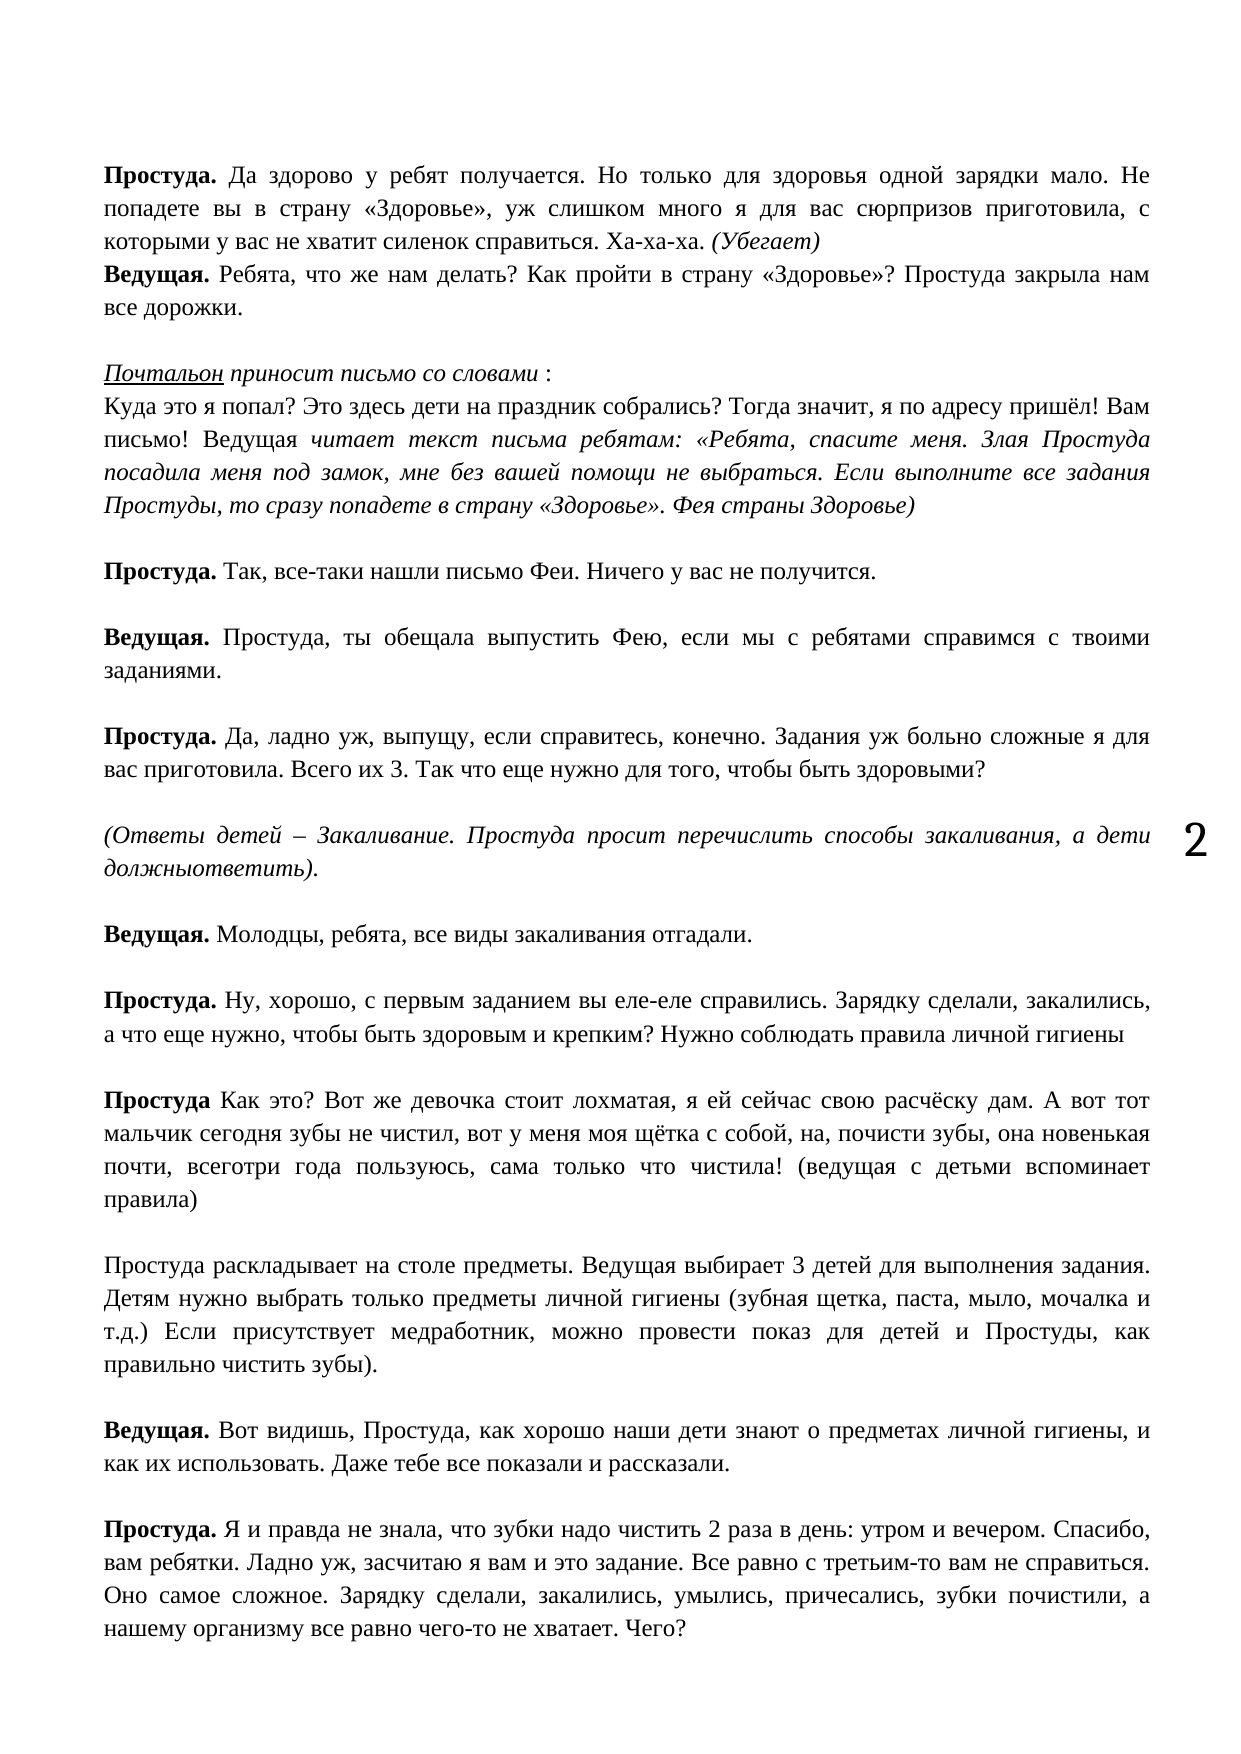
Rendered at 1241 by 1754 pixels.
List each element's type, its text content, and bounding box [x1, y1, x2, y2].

text (Ответы детей – Закаливание. Простуда просит перечислить способы закаливания, а дети должныответить). [103, 821, 1152, 882]
text Простуда. Да, ладно уж, выпущу, если справитесь, конечно. Задания уж больно сложные я для вас приготовила. Всего их 3. Так что еще нужно для того, чтобы быть здоровыми? [103, 721, 1152, 783]
text Ведущая. Молодцы, ребята, все виды закаливания отгадали. [103, 919, 1152, 948]
text Простуда. Так, все-таки нашли письмо Феи. Ничего у вас не получится. [103, 556, 1152, 585]
text Ведущая. Простуда, ты обещала выпустить Фею, если мы с ребятами справимся с твоими заданиями. [103, 622, 1152, 684]
text Простуда. Ну, хорошо, с первым заданием вы еле-еле справились. Зарядку сделали, закалились, а что еще нужно, чтобы быть здоровым и крепким? Нужно соблюдать правила личной гигиены [103, 986, 1152, 1047]
text Простуда. Я и правда не знала, что зубки надо чистить 2 раза в день: утром и вечером. Спасибо, вам ребятки. Ладно уж, засчитаю я вам и это задание. Все равно с третьим-то вам не справиться. Оно самое сложное. Зарядку сделали, закалились, умылись, причесались, зубки почистили, а нашему организму все равно чего-то не хватает. Чего? [103, 1514, 1152, 1642]
text Ведущая. Вот видишь, Простуда, как хорошо наши дети знают о предметах личной гигиены, и как их использовать. Даже тебе все показали и рассказали. [103, 1415, 1152, 1477]
text Куда это я попал? Это здесь дети на праздник собрались? Тогда значит, я по адресу пришёл! Вам письмо! Ведущая читает текст письма ребятам: «Ребята, спасите меня. Злая Простуда посадила меня под замок, мне без вашей помощи не выбраться. Если выполните все задания Простуды, то сразу попадете в страну «Здоровье». Фея страны Здоровье) [103, 391, 1152, 519]
text Ведущая. Ребята, что же нам делать? Как пройти в страну «Здоровье»? Простуда закрыла нам все дорожки. [103, 259, 1152, 321]
text Почтальон приносит письмо со словами : [103, 358, 1152, 387]
text Простуда раскладывает на столе предметы. Ведущая выбирает 3 детей для выполнения задания. Детям нужно выбрать только предметы личной гигиены (зубная щетка, паста, мыло, мочалка и т.д.) Если присутствует медработник, можно провести показ для детей и Простуды, как правильно чистить зубы). [103, 1250, 1152, 1378]
text Простуда Как это? Вот же девочка стоит лохматая, я ей сейчас свою расчёску дам. А вот тот мальчик сегодня зубы не чистил, вот у меня моя щётка с собой, на, почисти зубы, она новенькая почти, всеготри года пользуюсь, сама только что чистила! (ведущая с детьми вспоминает правила) [103, 1085, 1152, 1212]
text Простуда. Да здорово у ребят получается. Но только для здоровья одной зарядки мало. Не попадете вы в страну «Здоровье», уж слишком много я для вас сюрпризов приготовила, с которыми у вас не хватит силенок справиться. Ха-ха-ха. (Убегает) [103, 160, 1152, 255]
